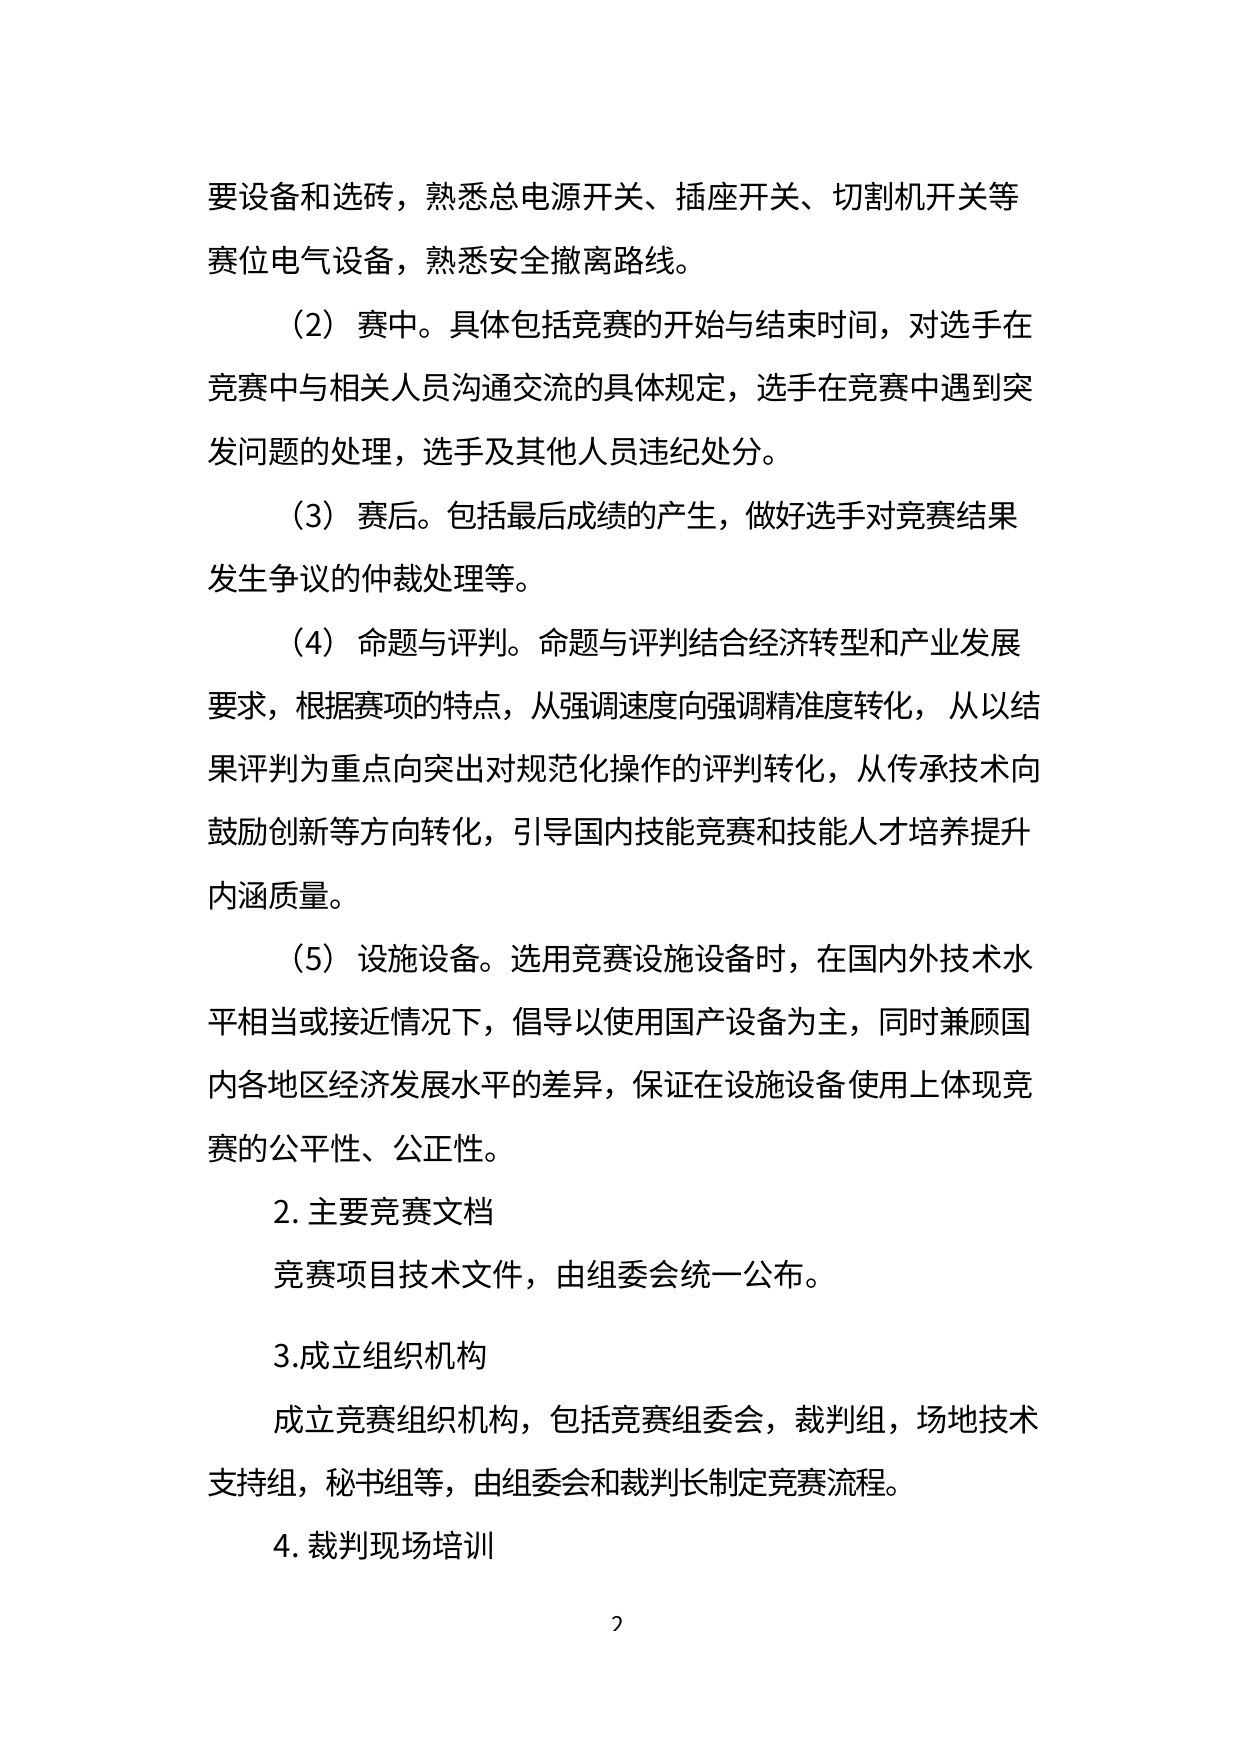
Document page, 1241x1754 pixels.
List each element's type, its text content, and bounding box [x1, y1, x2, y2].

list 命题与评判。命题与评判结合经济转型和产业发展要求，根据赛项的特点，从强调速度向强调精准度转化， 从以结果评判为重点向突出对规范化操作的评判转化，从传承技术向鼓励创新等方向转化，引导国内技能竞赛和技能人才培养提升内涵质量。 [207, 618, 1050, 916]
list 裁判现场培训 [273, 1522, 1159, 1567]
text 要设备和选砖，熟悉总电源开关、插座开关、切割机开关等赛位电气设备，熟悉安全撤离路线。 [207, 172, 1041, 281]
text 竞赛项目技术文件，由组委会统一公布。 [273, 1250, 874, 1295]
list 赛后。包括最后成绩的产生，做好选手对竞赛结果发生争议的仲裁处理等。 [207, 491, 1034, 599]
list 赛中。具体包括竞赛的开始与结束时间，对选手在竞赛中与相关人员沟通交流的具体规定，选手在竞赛中遇到突发问题的处理，选手及其他人员违纪处分。 [207, 300, 1034, 472]
list 设施设备。选用竞赛设施设备时，在国内外技术水平相当或接近情况下，倡导以使用国产设备为主，同时兼顾国内各地区经济发展水平的差异，保证在设施设备使用上体现竞赛的公平性、公正性。 [207, 934, 1034, 1169]
text 成立竞赛组织机构，包括竞赛组委会，裁判组，场地技术支持组，秘书组等，由组委会和裁判长制定竞赛流程。 [207, 1395, 1050, 1503]
text 3.成立组织机构 [273, 1331, 874, 1377]
list 主要竞赛文档 [273, 1187, 1159, 1233]
